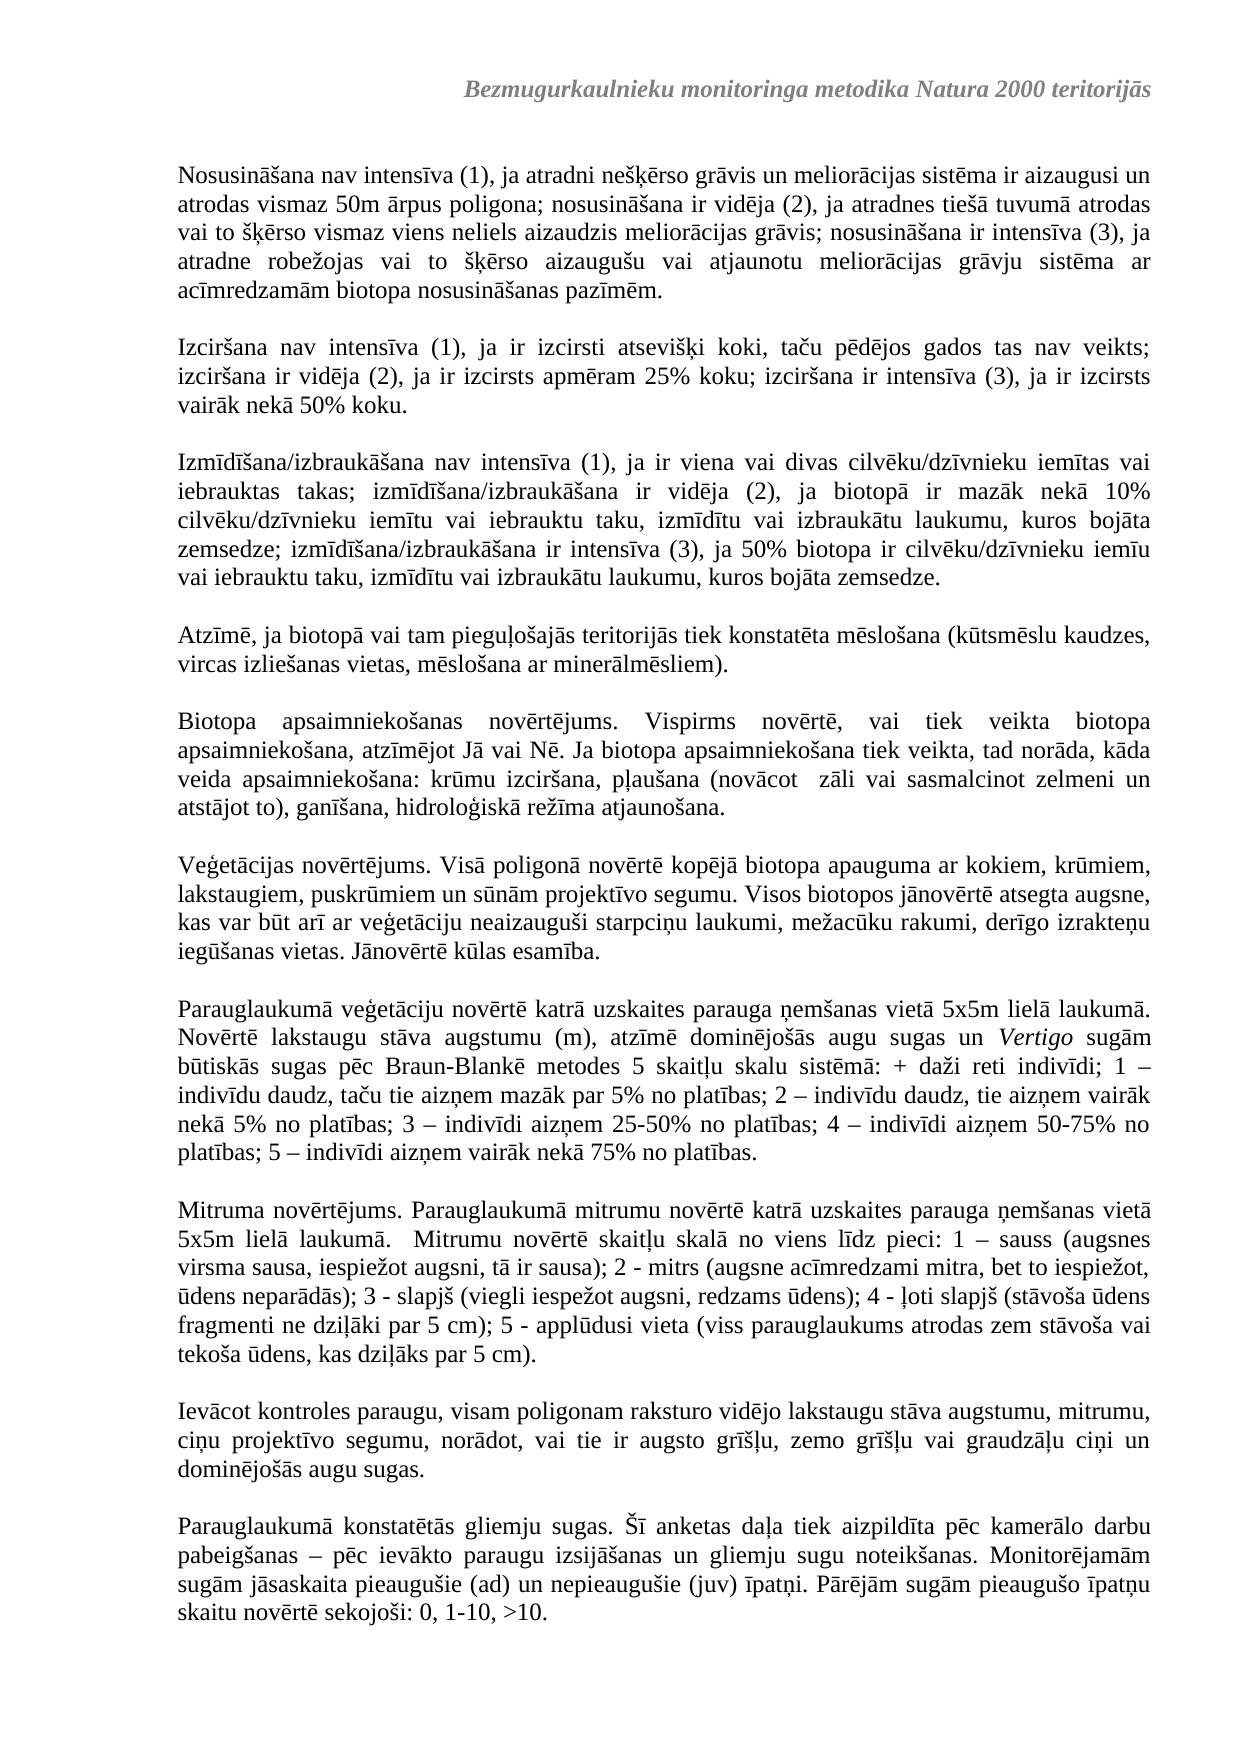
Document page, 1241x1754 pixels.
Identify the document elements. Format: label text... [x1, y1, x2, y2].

text Izmīdīšana/izbraukāšana nav intensīva (1), ja ir viena vai divas cilvēku/dzīvnieku iemītas vai iebrauktas takas; izmīdīšana/izbraukāšana ir vidēja (2), ja biotopā ir mazāk nekā 10% cilvēku/dzīvnieku iemītu vai iebrauktu taku, izmīdītu vai izbraukātu laukumu, kuros bojāta zemsedze; izmīdīšana/izbraukāšana ir intensīva (3), ja 50% biotopa ir cilvēku/dzīvnieku iemīu vai iebrauktu taku, izmīdītu vai izbraukātu laukumu, kuros bojāta zemsedze. [177, 447, 1152, 591]
text Mitruma novērtējums. Parauglaukumā mitrumu novērtē katrā uzskaites parauga ņemšanas vietā 5x5m lielā laukumā. Mitrumu novērtē skaitļu skalā no viens līdz pieci: 1 – sauss (augsnes virsma sausa, iespiežot augsni, tā ir sausa); 2 - mitrs (augsne acīmredzami mitra, bet to iespiežot, ūdens neparādās); 3 - slapjš (viegli iespežot augsni, redzams ūdens); 4 - ļoti slapjš (stāvoša ūdens fragmenti ne dziļāki par 5 cm); 5 - applūdusi vieta (viss parauglaukums atrodas zem stāvoša vai tekoša ūdens, kas dziļāks par 5 cm). [177, 1195, 1152, 1367]
text Atzīmē, ja biotopā vai tam pieguļošajās teritorijās tiek konstatēta mēslošana (kūtsmēslu kaudzes, vircas izliešanas vietas, mēslošana ar minerālmēsliem). [177, 620, 1152, 677]
text Parauglaukumā veģetāciju novērtē katrā uzskaites parauga ņemšanas vietā 5x5m lielā laukumā. Novērtē lakstaugu stāva augstumu (m), atzīmē dominējošās augu sugas un Vertigo sugām būtiskās sugas pēc Braun-Blankē metodes 5 skaitļu skalu sistēmā: + daži reti indivīdi; 1 – indivīdu daudz, taču tie aizņem mazāk par 5% no platības; 2 – indivīdu daudz, tie aizņem vairāk nekā 5% no platības; 3 – indivīdi aizņem 25-50% no platības; 4 – indivīdi aizņem 50-75% no platības; 5 – indivīdi aizņem vairāk nekā 75% no platības. [177, 994, 1152, 1166]
text Parauglaukumā konstatētās gliemju sugas. Šī anketas daļa tiek aizpildīta pēc kamerālo darbu pabeigšanas – pēc ievākto paraugu izsijāšanas un gliemju sugu noteikšanas. Monitorējamām sugām jāsaskaita pieaugušie (ad) un nepieaugušie (juv) īpatņi. Pārējām sugām pieaugušo īpatņu skaitu novērtē sekojoši: 0, 1-10, >10. [177, 1511, 1152, 1626]
text Izciršana nav intensīva (1), ja ir izcirsti atsevišķi koki, taču pēdējos gados tas nav veikts; izciršana ir vidēja (2), ja ir izcirsts apmēram 25% koku; izciršana ir intensīva (3), ja ir izcirsts vairāk nekā 50% koku. [177, 332, 1152, 419]
text Veģetācijas novērtējums. Visā poligonā novērtē kopējā biotopa apauguma ar kokiem, krūmiem, lakstaugiem, puskrūmiem un sūnām projektīvo segumu. Visos biotopos jānovērtē atsegta augsne, kas var būt arī ar veģetāciju neaizauguši starpciņu laukumi, mežacūku rakumi, derīgo izrakteņu iegūšanas vietas. Jānovērtē kūlas esamība. [177, 850, 1152, 965]
text Ievācot kontroles paraugu, visam poligonam raksturo vidējo lakstaugu stāva augstumu, mitrumu, ciņu projektīvo segumu, norādot, vai tie ir augsto grīšļu, zemo grīšļu vai graudzāļu ciņi un dominējošās augu sugas. [177, 1396, 1152, 1482]
text Nosusināšana nav intensīva (1), ja atradni nešķērso grāvis un meliorācijas sistēma ir aizaugusi un atrodas vismaz 50m ārpus poligona; nosusināšana ir vidēja (2), ja atradnes tiešā tuvumā atrodas vai to šķērso vismaz viens neliels aizaudzis meliorācijas grāvis; nosusināšana ir intensīva (3), ja atradne robežojas vai to šķērso aizaugušu vai atjaunotu meliorācijas grāvju sistēma ar acīmredzamām biotopa nosusināšanas pazīmēm. [177, 160, 1152, 304]
text Biotopa apsaimniekošanas novērtējums. Vispirms novērtē, vai tiek veikta biotopa apsaimniekošana, atzīmējot Jā vai Nē. Ja biotopa apsaimniekošana tiek veikta, tad norāda, kāda veida apsaimniekošana: krūmu izciršana, pļaušana (novācot zāli vai sasmalcinot zelmeni un atstājot to), ganīšana, hidroloģiskā režīma atjaunošana. [177, 706, 1152, 821]
